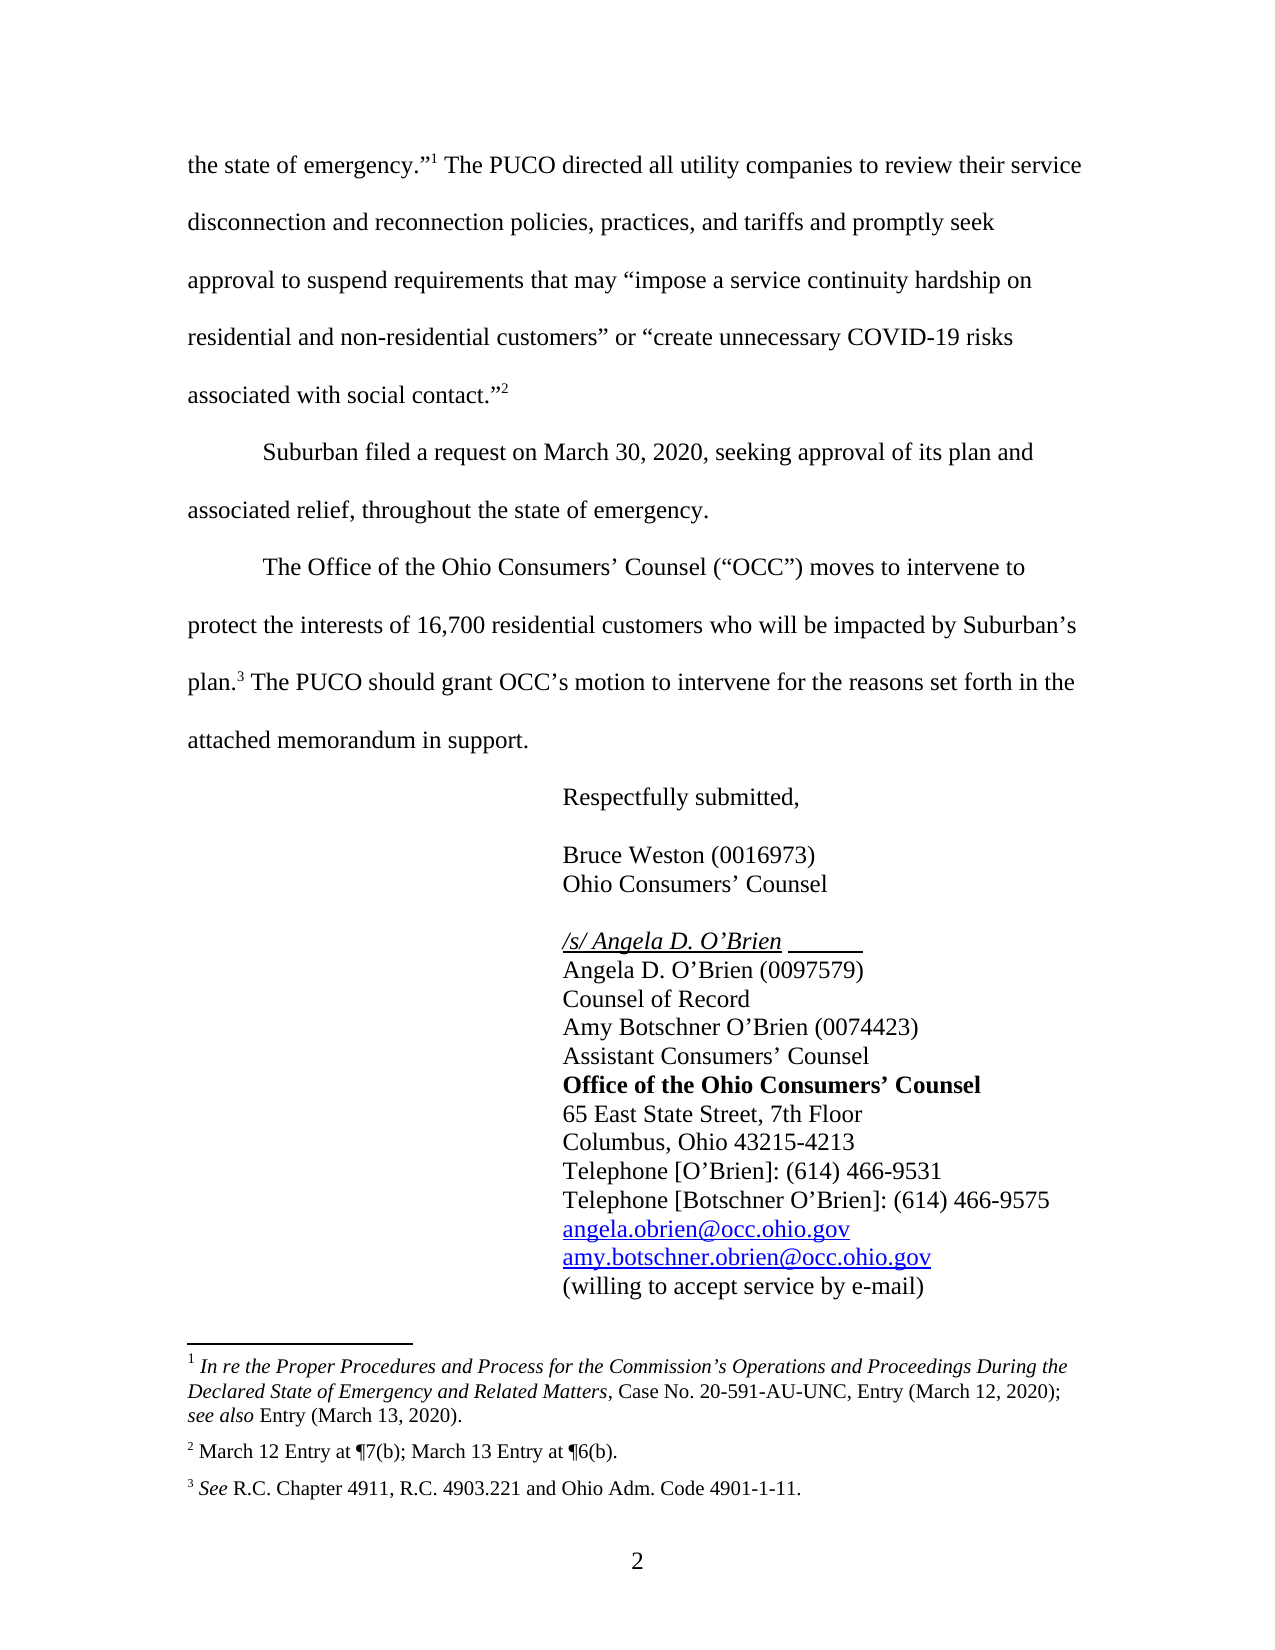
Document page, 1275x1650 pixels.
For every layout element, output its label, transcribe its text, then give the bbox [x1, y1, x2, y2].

text Telephone [O’Brien]: (614) 466-9531 [562, 1156, 1087, 1185]
text Counsel of Record [562, 984, 1087, 1012]
text (willing to accept service by e-mail) [562, 1271, 1087, 1300]
subtitle Office of the Ohio Consumers’ Counsel [562, 1070, 1155, 1099]
text Bruce Weston (0016973) [562, 840, 1087, 869]
text angela.obrien@occ.ohio.gov [187, 1214, 1087, 1242]
text the state of emergency.” The PUCO directed all utility companies to review their service disconnection and reconnection policies, practices, and tariffs and promptly seek approval to suspend requirements that may “impose a service continuity hardship on residential and non-residential customers” or “create unnecessary COVID-19 risks associated with social contact.” [187, 150, 1087, 409]
text /s/ Angela D. O’Brien [562, 926, 1087, 955]
text Angela D. O’Brien (0097579) [562, 955, 1087, 984]
text Telephone [Botschner O’Brien]: (614) 466-9575 [562, 1185, 1087, 1214]
text Respectfully submitted, [562, 782, 1120, 811]
text The Office of the Ohio Consumers’ Counsel (“OCC”) moves to intervene to protect the interests of 16,700 residential customers who will be impacted by Suburban’s plan. The PUCO should grant OCC’s motion to intervene for the reasons set forth in the attached memorandum in support. [187, 552, 1087, 754]
subtitle 65 East State Street, 7th Floor [562, 1099, 1155, 1127]
text amy.botschner.obrien@occ.ohio.gov [562, 1242, 1087, 1271]
text Assistant Consumers’ Counsel [562, 1041, 1087, 1070]
subtitle Columbus, Ohio 43215-4213 [562, 1127, 1155, 1156]
text Ohio Consumers’ Counsel [562, 869, 1087, 897]
text Suburban filed a request on March 30, 2020, seeking approval of its plan and associated relief, throughout the state of emergency. [187, 437, 1087, 524]
text Amy Botschner O’Brien (0074423) [562, 1012, 1087, 1041]
